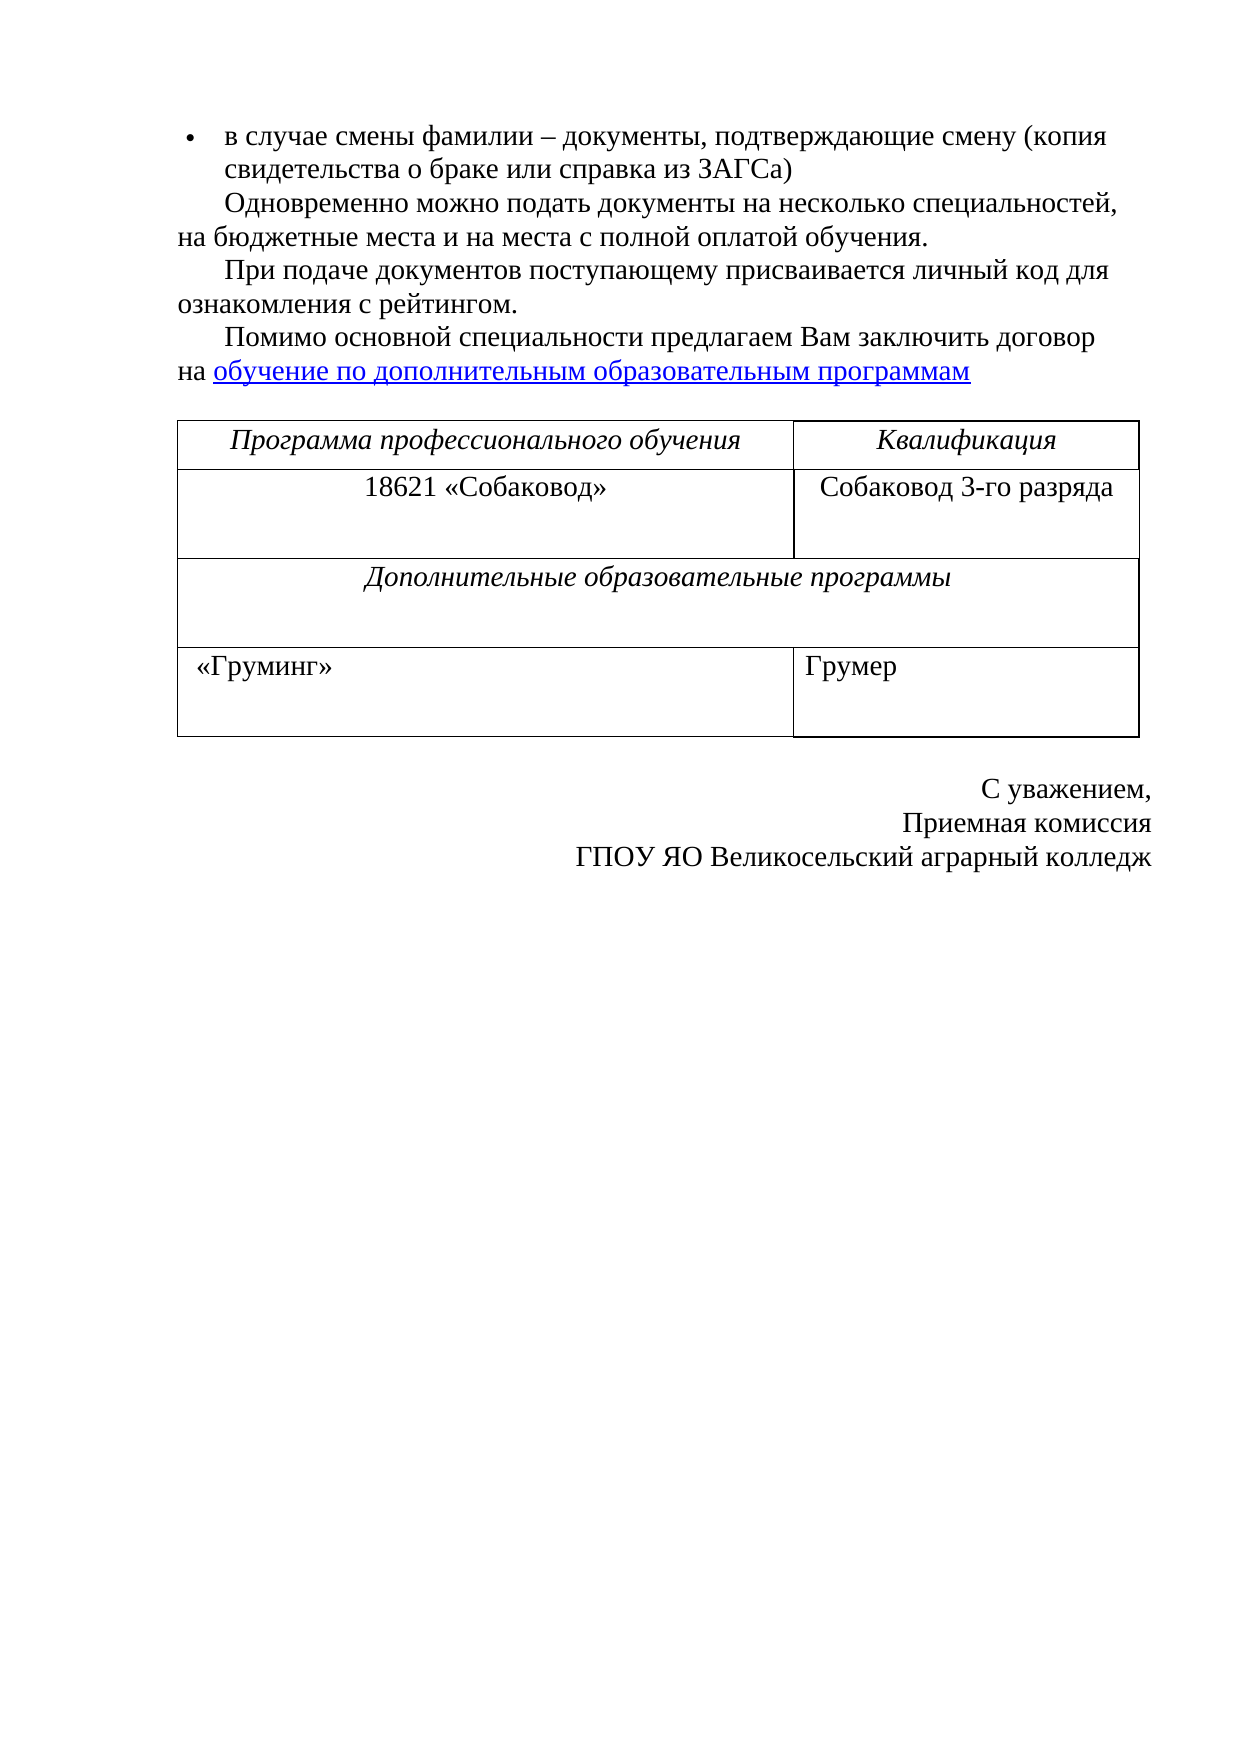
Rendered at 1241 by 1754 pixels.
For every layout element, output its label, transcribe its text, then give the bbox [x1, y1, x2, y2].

text Приемная комиссия [177, 805, 1152, 839]
list в случае смены фамилии – документы, подтверждающие смену (копия свидетельства о браке или справка из ЗАГСа) [187, 118, 1144, 185]
table_cell 18621 «Собаковод» [178, 470, 793, 558]
text Одновременно можно подать документы на несколько специальностей, на бюджетные места и на места с полной оплатой обучения. [177, 185, 1144, 252]
table_cell Собаковод 3-го разряда [795, 470, 1139, 558]
text ГПОУ ЯО Великосельский аграрный колледж [177, 839, 1152, 872]
table_cell Дополнительные образовательные программы [178, 559, 1138, 647]
text С уважением, [177, 772, 1152, 805]
text При подаче документов поступающему присваивается личный код для ознакомления с рейтингом. [177, 252, 1144, 319]
table_cell Грумер [794, 648, 1138, 736]
text Помимо основной специальности предлагаем Вам заключить договор на обучение по дополнительным образовательным программам [177, 319, 1144, 386]
table_cell «Груминг» [178, 648, 793, 736]
table_header Программа профессионального обучения [178, 421, 793, 468]
table_header Квалификация [794, 422, 1138, 468]
